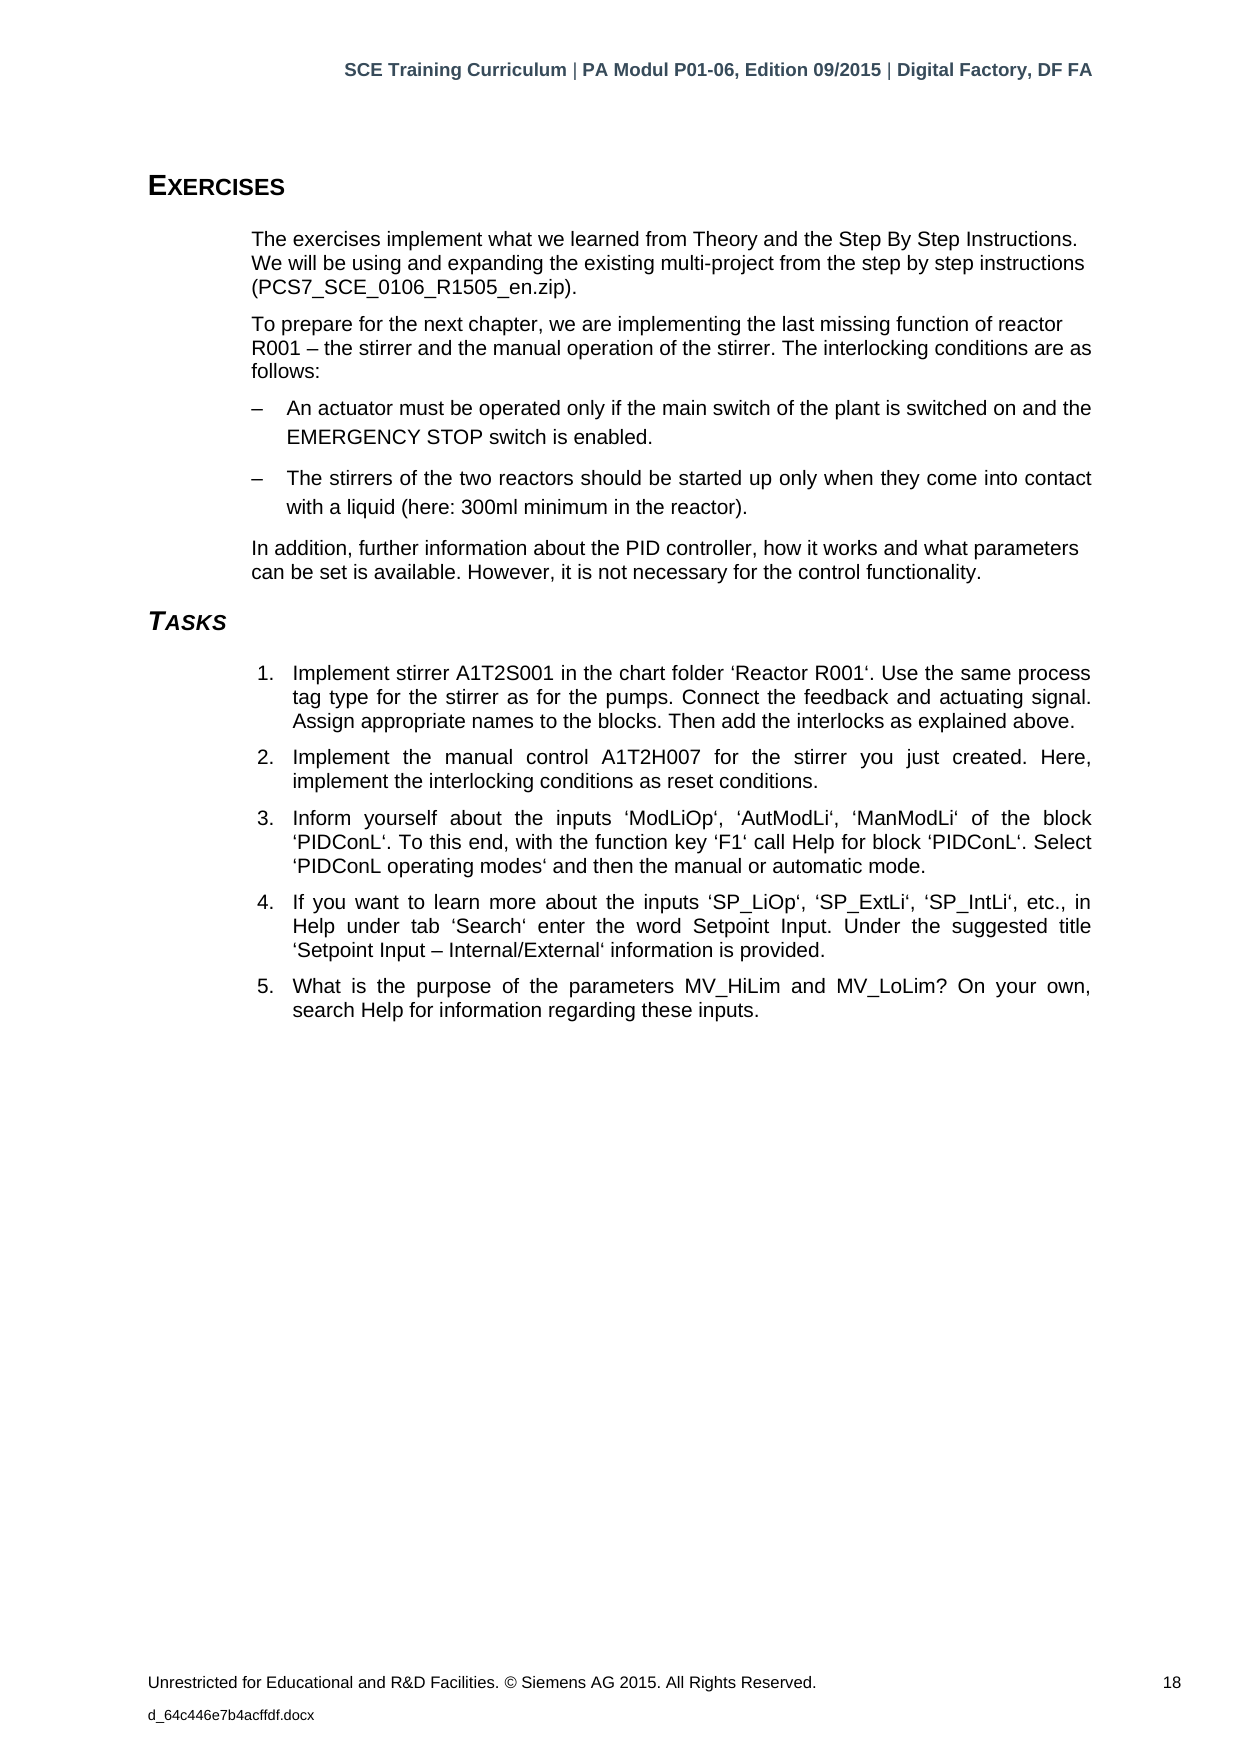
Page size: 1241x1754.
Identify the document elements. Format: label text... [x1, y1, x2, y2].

list An actuator must be operated only if the main switch of the plant is switched on and the EMERGENCY STOP switch is enabled. [251, 396, 1093, 448]
subtitle Tasks [148, 604, 1093, 636]
subtitle Exercises [148, 168, 1093, 202]
list Implement the manual control A1T2H007 for the stirrer you just created. Here, implement the interlocking conditions as reset conditions. [257, 745, 1093, 793]
text To prepare for the next chapter, we are implementing the last missing function of reactor R001 – the stirrer and the manual operation of the stirrer. The interlocking conditions are as follows: [251, 311, 1093, 383]
list The stirrers of the two reactors should be started up only when they come into contact with a liquid (here: 300ml minimum in the reactor). [251, 466, 1093, 518]
list Inform yourself about the inputs ‘ModLiOp‘, ‘AutModLi‘, ‘ManModLi‘ of the block ‘PIDConL‘. To this end, with the function key ‘F1‘ call Help for block ‘PIDConL‘. Select ‘PIDConL operating modes‘ and then the manual or automatic mode. [257, 806, 1093, 877]
list Implement stirrer A1T2S001 in the chart folder ‘Reactor R001‘. Use the same process tag type for the stirrer as for the pumps. Connect the feedback and actuating signal. Assign appropriate names to the blocks. Then add the interlocks as explained above. [257, 661, 1093, 733]
list If you want to learn more about the inputs ‘SP_LiOp‘, ‘SP_ExtLi‘, ‘SP_IntLi‘, etc., in Help under tab ‘Search‘ enter the word Setpoint Input. Under the suggested title ‘Setpoint Input – Internal/External‘ information is provided. [257, 890, 1093, 962]
text The exercises implement what we learned from Theory and the Step By Step Instructions. We will be using and expanding the existing multi-project from the step by step instructions (PCS7_SCE_0106_R1505_en.zip). [251, 227, 1093, 299]
text In addition, further information about the PID controller, how it works and what parameters can be set is available. However, it is not necessary for the control functionality. [251, 536, 1093, 584]
list What is the purpose of the parameters MV_HiLim and MV_LoLim? On your own, search Help for information regarding these inputs. [257, 974, 1093, 1022]
